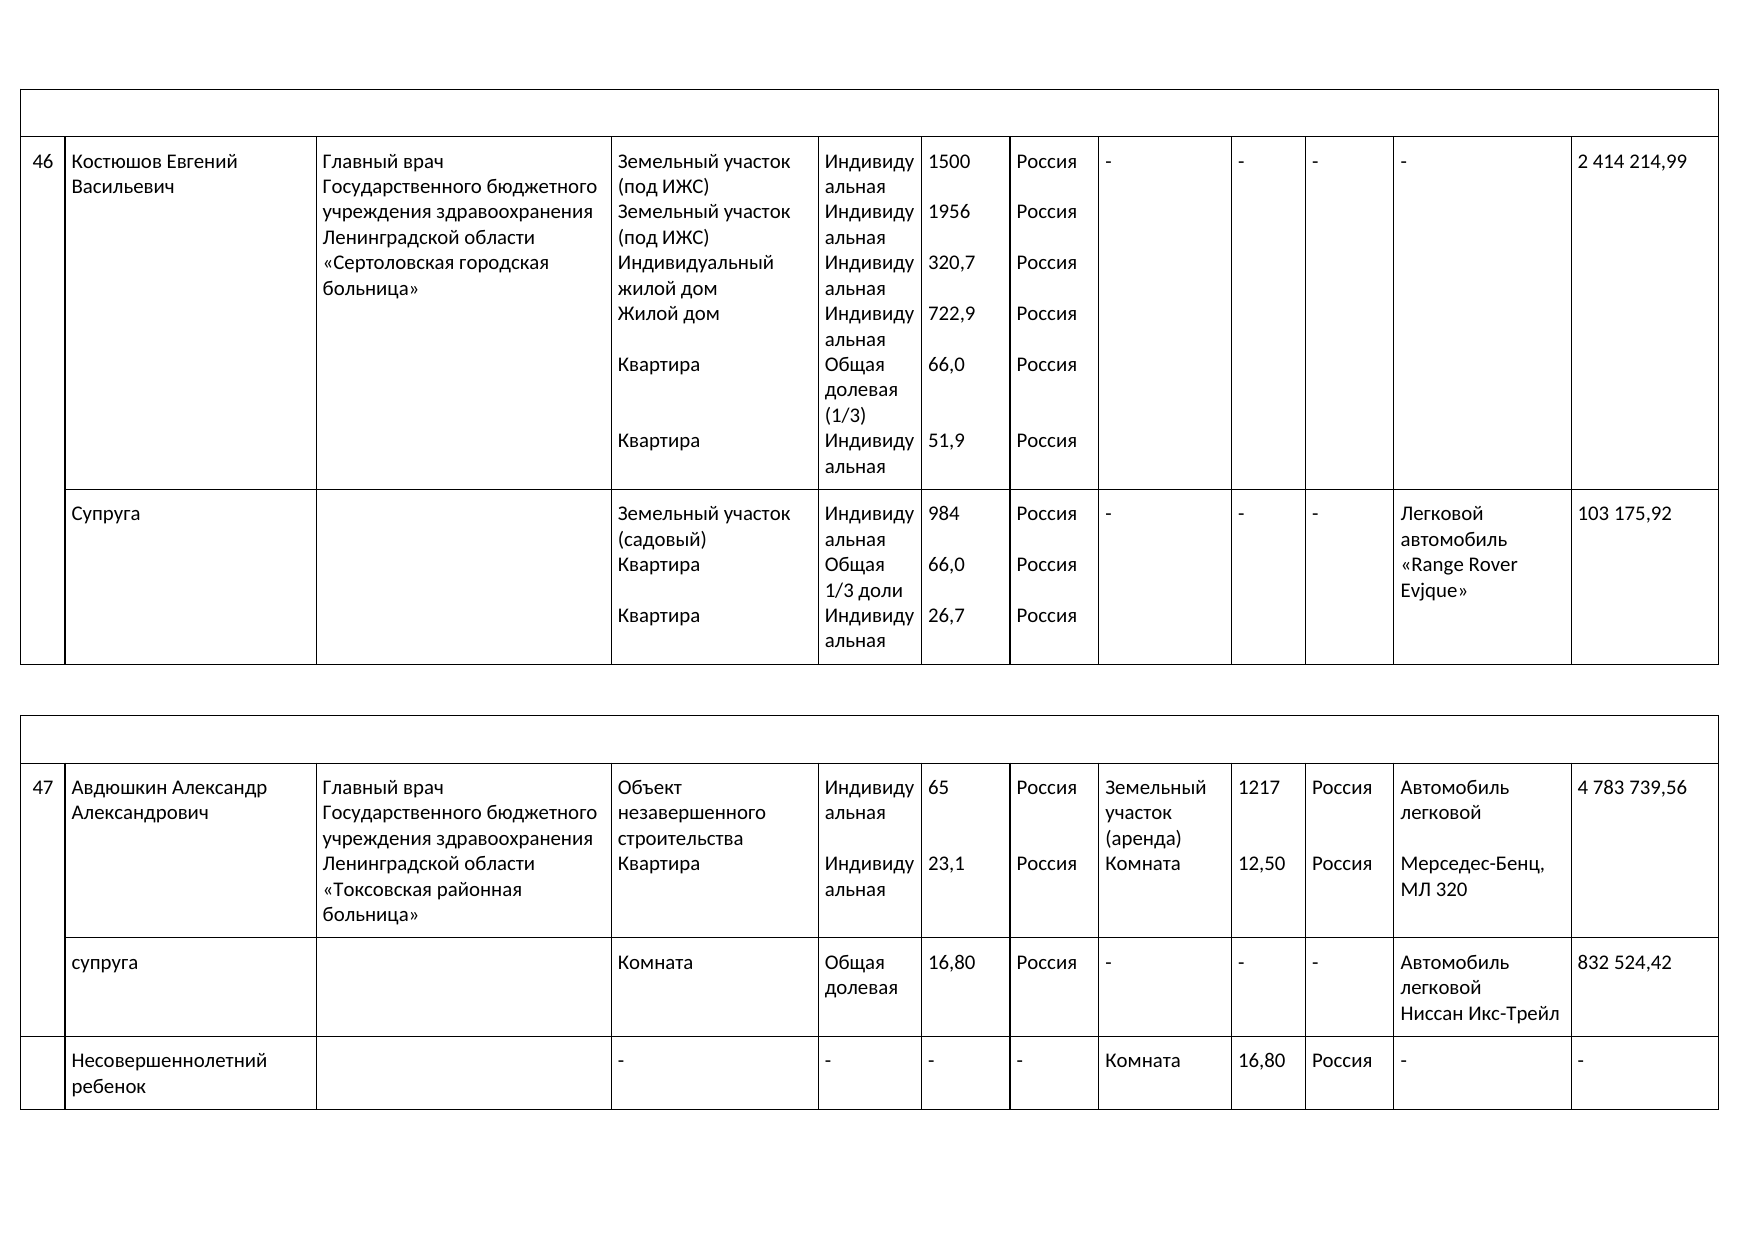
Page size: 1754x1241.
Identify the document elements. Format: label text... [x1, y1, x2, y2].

table_cell 1217 12,50 [1232, 764, 1305, 937]
table_cell - [1306, 938, 1393, 1036]
table_cell - [819, 1037, 921, 1109]
table_cell Автомобиль легковой Мерседес-Бенц, МЛ 320 [1394, 764, 1571, 937]
table_header [21, 90, 1718, 136]
table_cell 832 524,42 [1572, 938, 1718, 1036]
table_cell - [922, 1037, 1009, 1109]
table_cell - [1232, 938, 1305, 1036]
table_cell [317, 490, 611, 664]
table_cell 4 783 739,56 [1572, 764, 1718, 937]
table_cell [317, 938, 611, 1036]
table_cell Комната [1099, 1037, 1231, 1109]
table_cell 984 66,0 26,7 [922, 490, 1009, 664]
table_cell 16,80 [922, 938, 1009, 1036]
table_cell Индивидуальная Общая 1/3 доли Индивидуальная [819, 490, 921, 664]
table_header [21, 716, 1718, 762]
table_cell Авдюшкин Александр Александрович [66, 764, 316, 937]
table_cell Россия Россия [1306, 764, 1393, 937]
table_cell Комната [612, 938, 818, 1036]
table_cell - [1306, 490, 1393, 664]
table_cell Россия Россия [1011, 764, 1098, 937]
table_cell [21, 1037, 64, 1109]
table_cell 2 414 214,99 [1572, 137, 1718, 489]
table_cell 103 175,92 [1572, 490, 1718, 664]
table_cell Костюшов Евгений Васильевич [66, 137, 316, 489]
table_cell Россия Россия Россия [1011, 490, 1098, 664]
table_cell - [1099, 137, 1231, 489]
table_cell Россия [1011, 938, 1098, 1036]
table_cell Земельный участок (садовый) Квартира Квартира [612, 490, 818, 664]
table_cell - [1572, 1037, 1718, 1109]
table_cell - [1306, 137, 1393, 489]
table_cell 16,80 [1232, 1037, 1305, 1109]
table_cell Индивидуальная Индивидуальная [819, 764, 921, 937]
table_cell - [1099, 490, 1231, 664]
table_cell Россия [1306, 1037, 1393, 1109]
table_cell Главный врач Государственного бюджетного учреждения здравоохранения Ленинградской области «Токсовская районная больница» [317, 764, 611, 937]
table_cell - [1394, 1037, 1571, 1109]
table_cell - [1099, 938, 1231, 1036]
table_cell 65 23,1 [922, 764, 1009, 937]
table_cell 46 [21, 137, 64, 664]
table_cell - [1232, 490, 1305, 664]
table_cell - [1394, 137, 1571, 489]
table_cell - [612, 1037, 818, 1109]
table_cell Легковой автомобиль «Range Rover Evjque» [1394, 490, 1571, 664]
table_cell Главный врач Государственного бюджетного учреждения здравоохранения Ленинградской области «Сертоловская городская больница» [317, 137, 611, 489]
table_cell [317, 1037, 611, 1109]
table_cell Индивидуальная Индивидуальная Индивидуальная Индивидуальная Общая долевая (1/3) Индивидуальная [819, 137, 921, 489]
table_cell 1500 1956 320,7 722,9 66,0 51,9 [922, 137, 1009, 489]
table_cell - [1232, 137, 1305, 489]
table_cell Объект незавершенного строительства Квартира [612, 764, 818, 937]
table_cell Земельный участок (под ИЖС) Земельный участок (под ИЖС) Индивидуальный жилой дом Жилой дом Квартира Квартира [612, 137, 818, 489]
table_cell Общая долевая [819, 938, 921, 1036]
table_cell - [1011, 1037, 1098, 1109]
table_cell 47 [21, 764, 64, 1036]
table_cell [66, 1037, 316, 1109]
table_cell Земельный участок (аренда) Комната [1099, 764, 1231, 937]
table_cell Супруга [66, 490, 316, 664]
table_cell супруга [66, 938, 316, 1036]
table_cell Автомобиль легковой Ниссан Икс-Трейл [1394, 938, 1571, 1036]
table_cell Россия Россия Россия Россия Россия Россия [1011, 137, 1098, 489]
